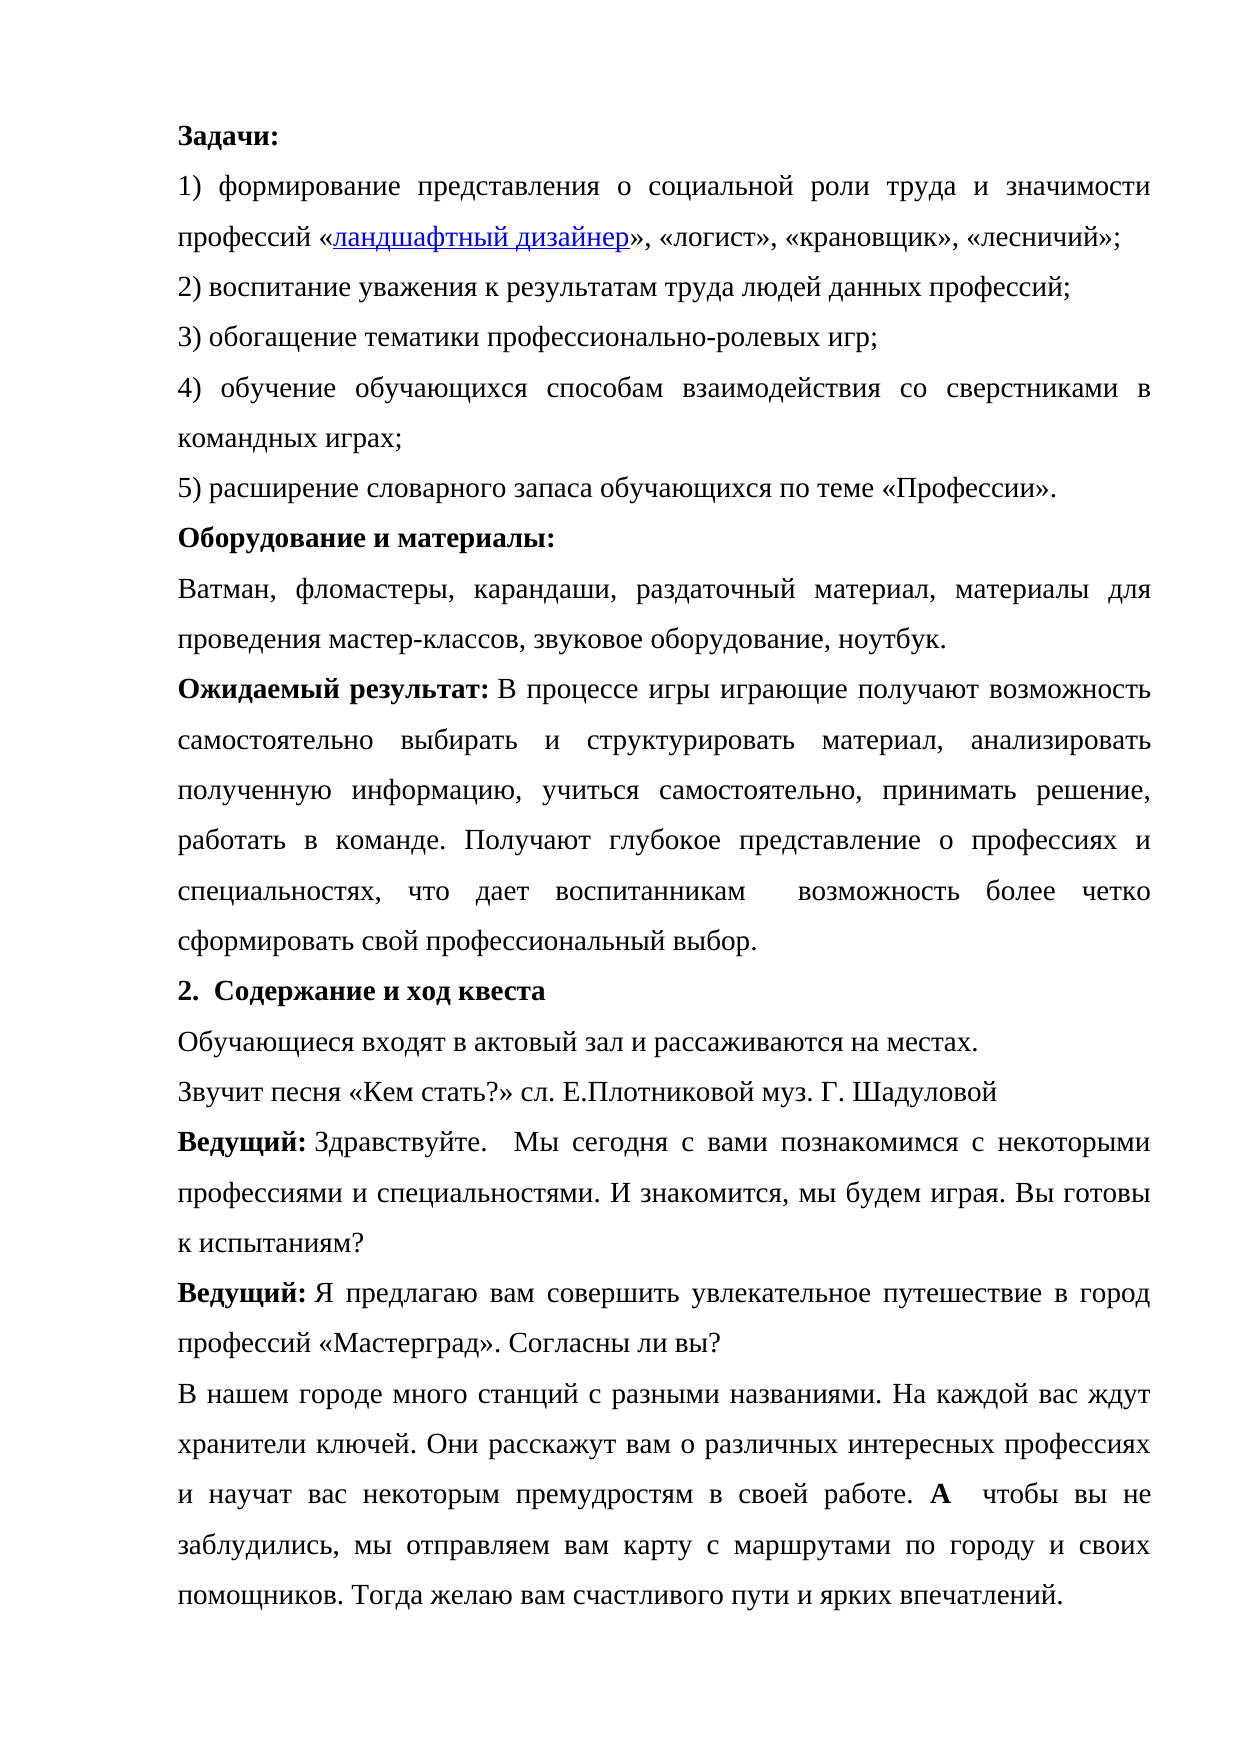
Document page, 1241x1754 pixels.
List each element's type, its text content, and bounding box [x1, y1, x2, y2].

text Ожидаемый результат: В процессе игры играющие получают возможность самостоятельно выбирать и структурировать материал, анализировать полученную информацию, учиться самостоятельно, принимать решение, работать в команде. Получают глубокое представление о профессиях и специальностях, что дает воспитанникам возможность более четко сформировать свой профессиональный выбор. [177, 672, 1152, 957]
text Ватман, фломастеры, карандаши, раздаточный материал, материалы для проведения мастер-классов, звуковое оборудование, ноутбук. [177, 571, 1152, 655]
text 1) формирование представления о социальной роли труда и значимости профессий «ландшафтный дизайнер», «логист», «крановщик», «лесничий»; [177, 168, 1152, 252]
text 4) обучение обучающихся способам взаимодействия со сверстниками в командных играх; [177, 370, 1152, 453]
text Задачи: [177, 118, 1152, 152]
text 3) обогащение тематики профессионально-ролевых игр; [177, 319, 1152, 353]
text 2. Содержание и ход квеста [177, 973, 1152, 1007]
text 5) расширение словарного запаса обучающихся по теме «Профессии». [177, 470, 1152, 504]
text Ведущий: Я предлагаю вам совершить увлекательное путешествие в город профессий «Мастерград». Согласны ли вы? [177, 1275, 1152, 1359]
text 2) воспитание уважения к результатам труда людей данных профессий; [177, 269, 1152, 303]
text В нашем городе много станций с разными названиями. На каждой вас ждут хранители ключей. Они расскажут вам о различных интересных профессиях и научат вас некоторым премудростям в своей работе. А чтобы вы не заблудились, мы отправляем вам карту с маршрутами по городу и своих помощников. Тогда желаю вам счастливого пути и ярких впечатлений. [177, 1376, 1152, 1611]
text Ведущий: Здравствуйте. Мы сегодня с вами познакомимся с некоторыми профессиями и специальностями. И знакомится, мы будем играя. Вы готовы к испытаниям? [177, 1124, 1152, 1258]
text Звучит песня «Кем стать?» сл. Е.Плотниковой муз. Г. Шадуловой [177, 1074, 1152, 1108]
text Обучающиеся входят в актовый зал и рассаживаются на местах. [177, 1024, 1152, 1057]
text Оборудование и материалы: [177, 521, 1152, 554]
